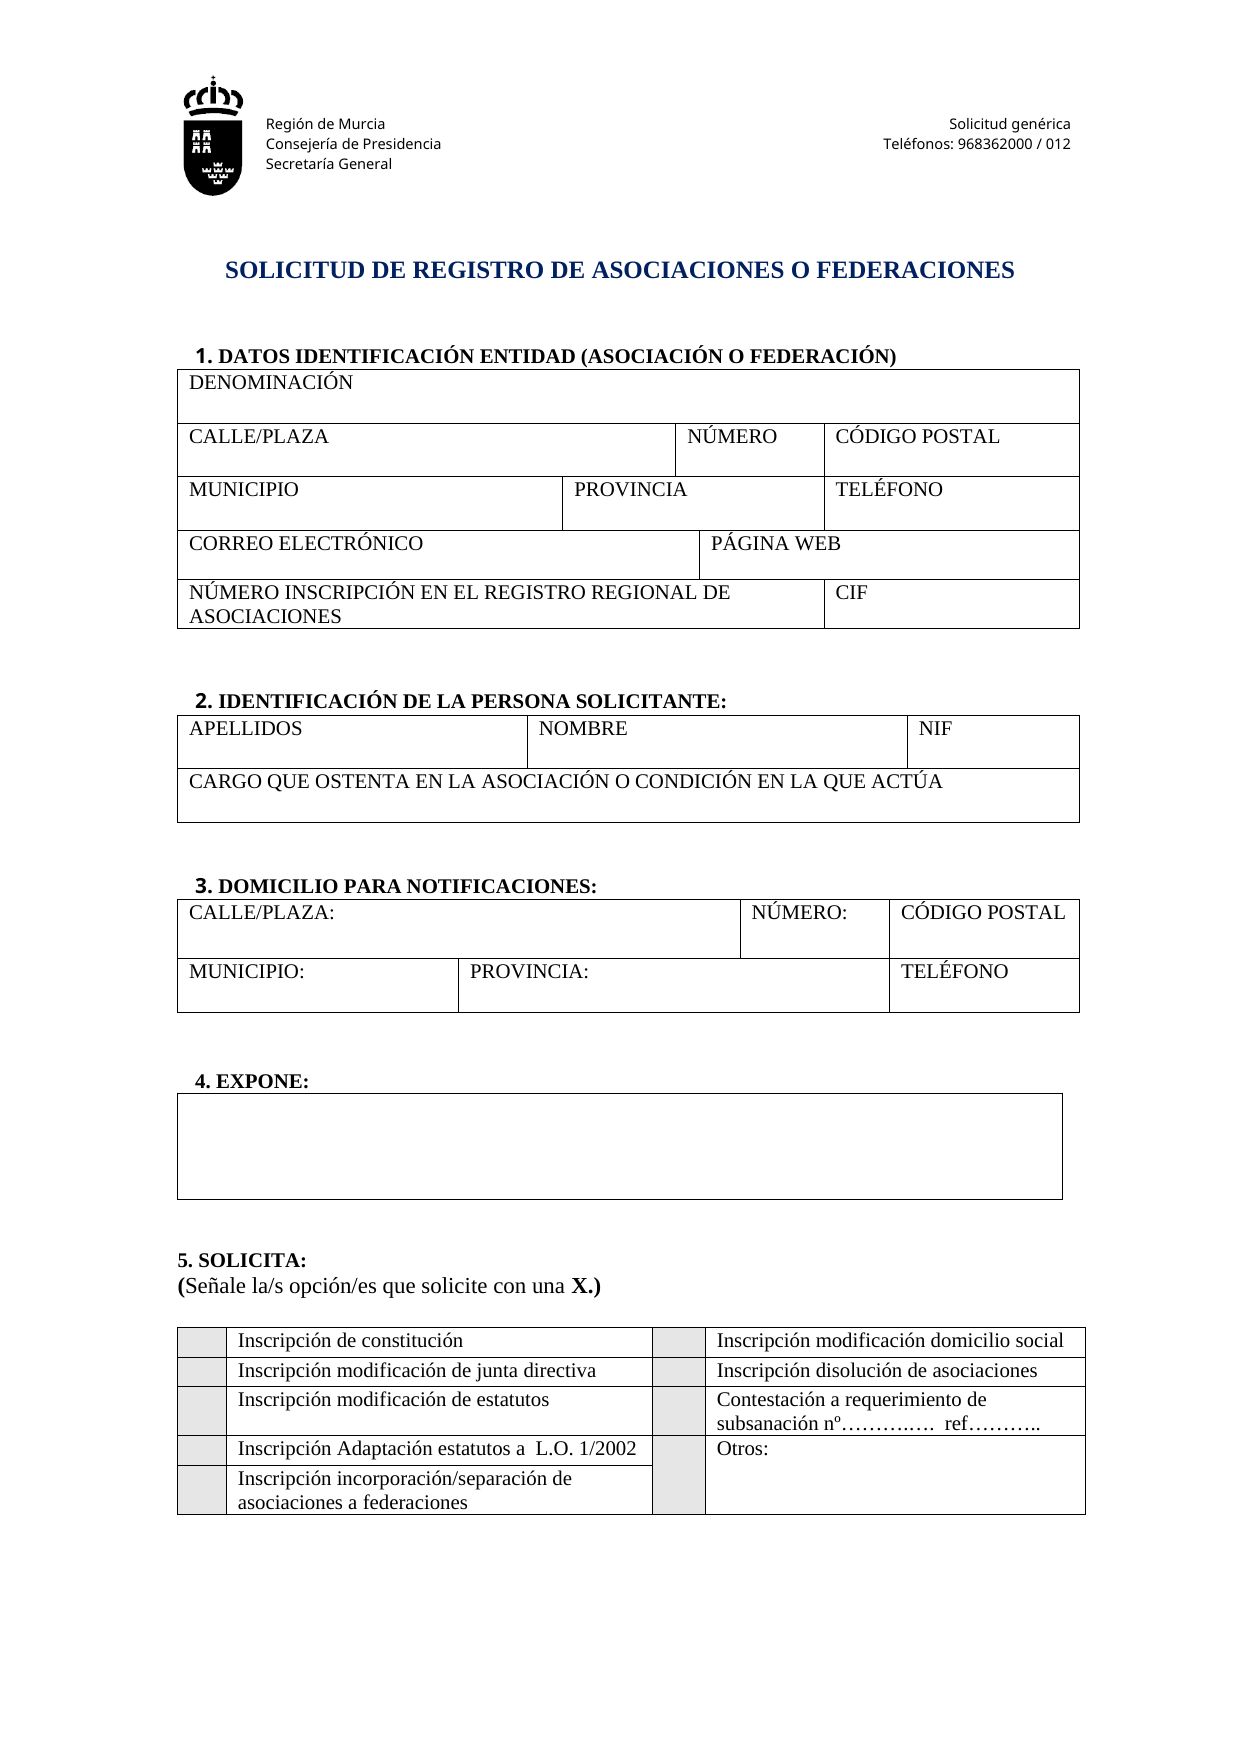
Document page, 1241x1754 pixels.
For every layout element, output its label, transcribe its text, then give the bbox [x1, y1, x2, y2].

table_cell TELÉFONO [890, 959, 1079, 1012]
table_cell CARGO QUE OSTENTA EN CONDICIÓN EN [178, 769, 1079, 822]
title 2. IDENTIFICACIÓN DE : [177, 686, 1063, 714]
table_cell [178, 1358, 226, 1386]
table_cell TELÉFONO [825, 477, 1079, 530]
table_cell MUNICIPIO [178, 477, 562, 530]
table_header NOMBRE [528, 716, 907, 768]
table_cell Contestación a requerimiento de subsanación nº……….…. ref……….. [706, 1387, 1085, 1435]
title 3. DOMICILIO PARA NOTIFICACIONES: [177, 871, 1063, 899]
table_cell [178, 1387, 226, 1435]
table_cell Inscripción incorporación/separación de asociaciones a federaciones [227, 1466, 652, 1514]
table_header CALLE/PLAZA: [178, 900, 740, 958]
table_cell MUNICIPIO: [178, 959, 458, 1012]
table_cell Inscripción Adaptación estatutos a L.O. 1/2002 [227, 1436, 652, 1465]
table_cell PÁGINA WEB [700, 531, 1079, 579]
table_header Inscripción modificación domicilio social [706, 1328, 1085, 1357]
table_header CÓDIGO POSTAL [890, 900, 1079, 958]
text (Señale la/s opción/es que solicite con una X.) [177, 1272, 1063, 1298]
table_cell [653, 1358, 705, 1386]
table_header NIF [908, 716, 1079, 768]
table_header APELLIDOS [178, 716, 527, 768]
table_header DENOMINACIÓN [178, 370, 1079, 423]
title 4. EXPONE: [177, 1068, 1063, 1093]
title 1. DATOS IDENTIFICACIÓN ENTIDAD (ASOCIACIÓN O FEDERACIÓN) [177, 341, 1063, 369]
text 5. SOLICITA: [177, 1248, 1063, 1272]
text SOLICITUD DE REGISTRO DE ASOCIACIONES O FEDERACIONES [177, 255, 1063, 283]
table_cell [178, 1466, 226, 1514]
table_cell CIF [825, 580, 1079, 628]
table_header Inscripción de constitución [227, 1328, 652, 1357]
table_cell PROVINCIA: [459, 959, 889, 1012]
table_cell Inscripción modificación de estatutos [227, 1387, 652, 1435]
table_cell CALLE/PLAZA [178, 424, 675, 476]
table_header [178, 1094, 1062, 1199]
table_cell Inscripción disolución de asociaciones [706, 1358, 1085, 1386]
table_cell Inscripción modificación de junta directiva [227, 1358, 652, 1386]
table_cell [653, 1436, 705, 1514]
table_cell PROVINCIA [563, 477, 824, 530]
table_header [178, 1328, 226, 1357]
table_header NÚMERO: [741, 900, 889, 958]
table_cell CÓDIGO POSTAL [825, 424, 1079, 476]
table_cell NÚMERO INSCRIPCIÓN EN EL REGISTRO REGIONAL DE ASOCIACIONES [178, 580, 824, 628]
table_cell [178, 1436, 226, 1465]
table_cell [653, 1387, 705, 1435]
table_cell CORREO ELECTRÓNICO [178, 531, 699, 579]
table_header [653, 1328, 705, 1357]
table_cell NÚMERO [676, 424, 824, 476]
table_cell Otros: [706, 1436, 1085, 1514]
